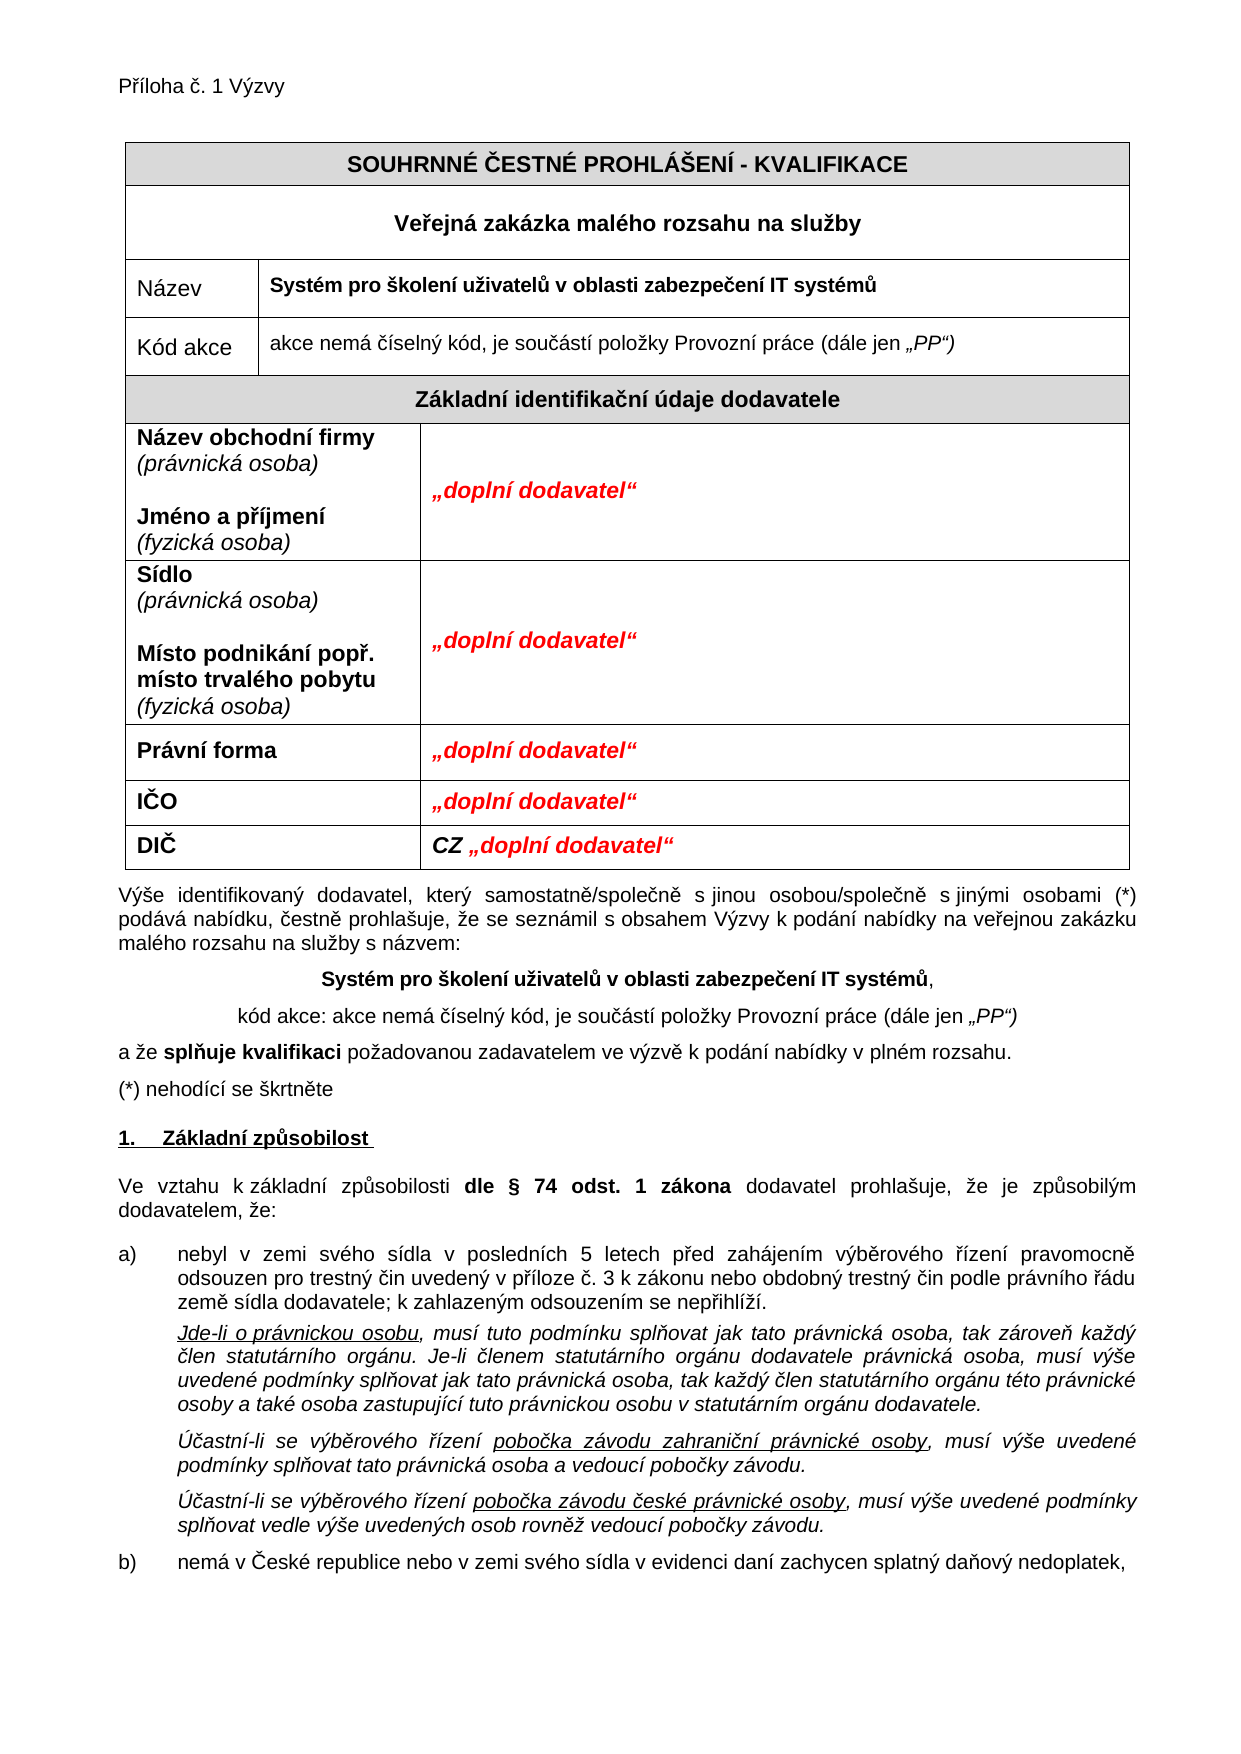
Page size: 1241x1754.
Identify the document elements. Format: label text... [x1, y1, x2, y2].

table_cell akce nemá číselný kód, je součástí položky Provozní práce (dále jen „PP“) [259, 318, 1129, 375]
table_cell Veřejná zakázka malého rozsahu na služby [126, 186, 1129, 259]
text Výše identifikovaný dodavatel, který samostatně/společně s jinou osobou/společně s jinými osobami (*) podává nabídku, čestně prohlašuje, že se seznámil s obsahem Výzvy k podání nabídky na veřejnou zakázku malého rozsahu na služby s názvem: [118, 883, 1137, 955]
table_cell Název [126, 260, 258, 317]
text kód akce: akce nemá číselný kód, je součástí položky Provozní práce (dále jen „PP“) [118, 1004, 1137, 1028]
table_cell IČO [126, 781, 420, 825]
table_cell Sídlo (právnická osoba) Místo podnikání popř. místo trvalého pobytu (fyzická osoba) [126, 561, 420, 723]
table_cell „doplní dodavatel“ [421, 561, 1129, 723]
text Ve vztahu k základní způsobilosti dle § 74 odst. 1 zákona dodavatel prohlašuje, že je způsobilým dodavatelem, že: [118, 1173, 1137, 1221]
table_cell Kód akce [126, 318, 258, 375]
text Účastní-li se výběrového řízení pobočka závodu české právnické osoby, musí výše uvedené podmínky splňovat vedle výše uvedených osob rovněž vedoucí pobočky závodu. [177, 1489, 1137, 1537]
text Systém pro školení uživatelů v oblasti zabezpečení IT systémů, [118, 967, 1137, 991]
table_cell Systém pro školení uživatelů v oblasti zabezpečení IT systémů [259, 260, 1129, 317]
table_cell Název obchodní firmy (právnická osoba) Jméno a příjmení (fyzická osoba) [126, 424, 420, 560]
text Účastní-li se výběrového řízení pobočka závodu zahraniční právnické osoby, musí výše uvedené podmínky splňovat tato právnická osoba a vedoucí pobočky závodu. [177, 1429, 1137, 1477]
table_cell CZ „doplní dodavatel“ [421, 826, 1129, 869]
table_cell DIČ [126, 826, 420, 869]
table_cell Základní identifikační údaje dodavatele [126, 376, 1129, 423]
list nemá v České republice nebo v zemi svého sídla v evidenci daní zachycen splatný daňový nedoplatek, [118, 1549, 1137, 1573]
text (*) nehodící se škrtněte [118, 1077, 1137, 1101]
table_cell „doplní dodavatel“ [421, 424, 1129, 560]
table_cell „doplní dodavatel“ [421, 781, 1129, 825]
text Jde-li o právnickou osobu, musí tuto podmínku splňovat jak tato právnická osoba, tak zároveň každý člen statutárního orgánu. Je-li členem statutárního orgánu dodavatele právnická osoba, musí výše uvedené podmínky splňovat jak tato právnická osoba, tak každý člen statutárního orgánu této právnické osoby a také osoba zastupující tuto právnickou osobu v statutárním orgánu dodavatele. [177, 1320, 1137, 1416]
table_cell Právní forma [126, 725, 420, 780]
list nebyl v zemi svého sídla v posledních 5 letech před zahájením výběrového řízení pravomocně odsouzen pro trestný čin uvedený v příloze č. 3 k zákonu nebo obdobný trestný čin podle právního řádu země sídla dodavatele; k zahlazeným odsouzením se nepřihlíží. [118, 1242, 1137, 1314]
text a že splňuje kvalifikaci požadovanou zadavatelem ve výzvě k podání nabídky v plném rozsahu. [118, 1040, 1137, 1064]
text 1. Základní způsobilost [118, 1126, 1137, 1149]
table_header SOUHRNNÉ ČESTNÉ PROHLÁŠENÍ - KVALIFIKACE [126, 143, 1129, 185]
table_cell „doplní dodavatel“ [421, 725, 1129, 780]
